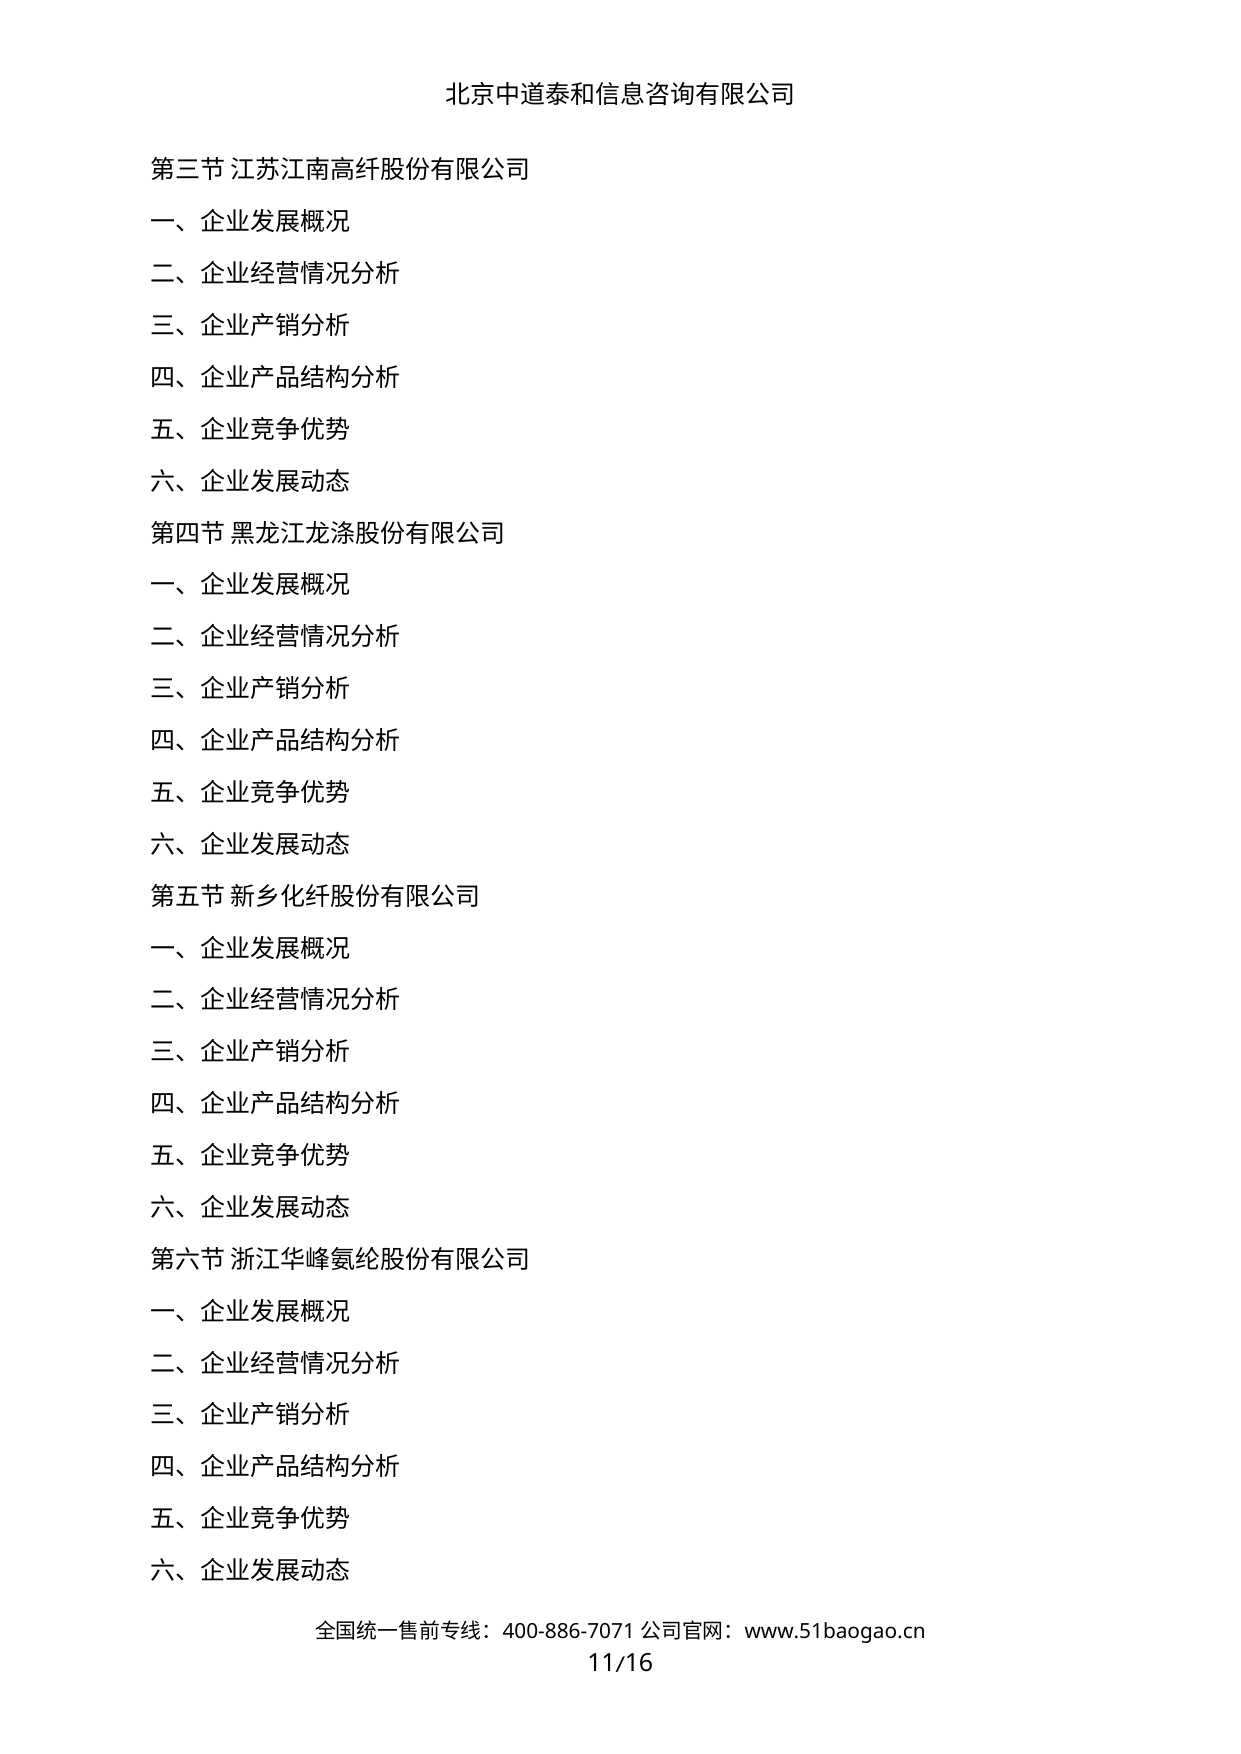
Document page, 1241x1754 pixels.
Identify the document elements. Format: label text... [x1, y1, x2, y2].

text 一、企业发展概况 [150, 565, 1090, 601]
text 第四节 黑龙江龙涤股份有限公司 [150, 513, 1090, 549]
text 一、企业发展概况 [150, 202, 1090, 238]
text 四、企业产品结构分析 [150, 1447, 1090, 1483]
text 第六节 浙江华峰氨纶股份有限公司 [150, 1239, 1090, 1276]
text 四、企业产品结构分析 [150, 357, 1090, 394]
text 四、企业产品结构分析 [150, 1084, 1090, 1120]
text 六、企业发展动态 [150, 824, 1090, 861]
text 第三节 江苏江南高纤股份有限公司 [150, 150, 1090, 186]
text 六、企业发展动态 [150, 461, 1090, 497]
text 三、企业产销分析 [150, 1395, 1090, 1431]
text 一、企业发展概况 [150, 928, 1090, 964]
text 六、企业发展动态 [150, 1551, 1090, 1587]
text 二、企业经营情况分析 [150, 980, 1090, 1016]
text 三、企业产销分析 [150, 1032, 1090, 1068]
text 第五节 新乡化纤股份有限公司 [150, 876, 1090, 912]
text 二、企业经营情况分析 [150, 1343, 1090, 1379]
text 四、企业产品结构分析 [150, 721, 1090, 757]
text 一、企业发展概况 [150, 1291, 1090, 1327]
text 二、企业经营情况分析 [150, 254, 1090, 290]
text 五、企业竞争优势 [150, 409, 1090, 446]
text 六、企业发展动态 [150, 1187, 1090, 1224]
text 三、企业产销分析 [150, 306, 1090, 342]
text 五、企业竞争优势 [150, 1499, 1090, 1535]
text 二、企业经营情况分析 [150, 617, 1090, 653]
text 五、企业竞争优势 [150, 772, 1090, 809]
text 三、企业产销分析 [150, 669, 1090, 705]
text 五、企业竞争优势 [150, 1136, 1090, 1172]
